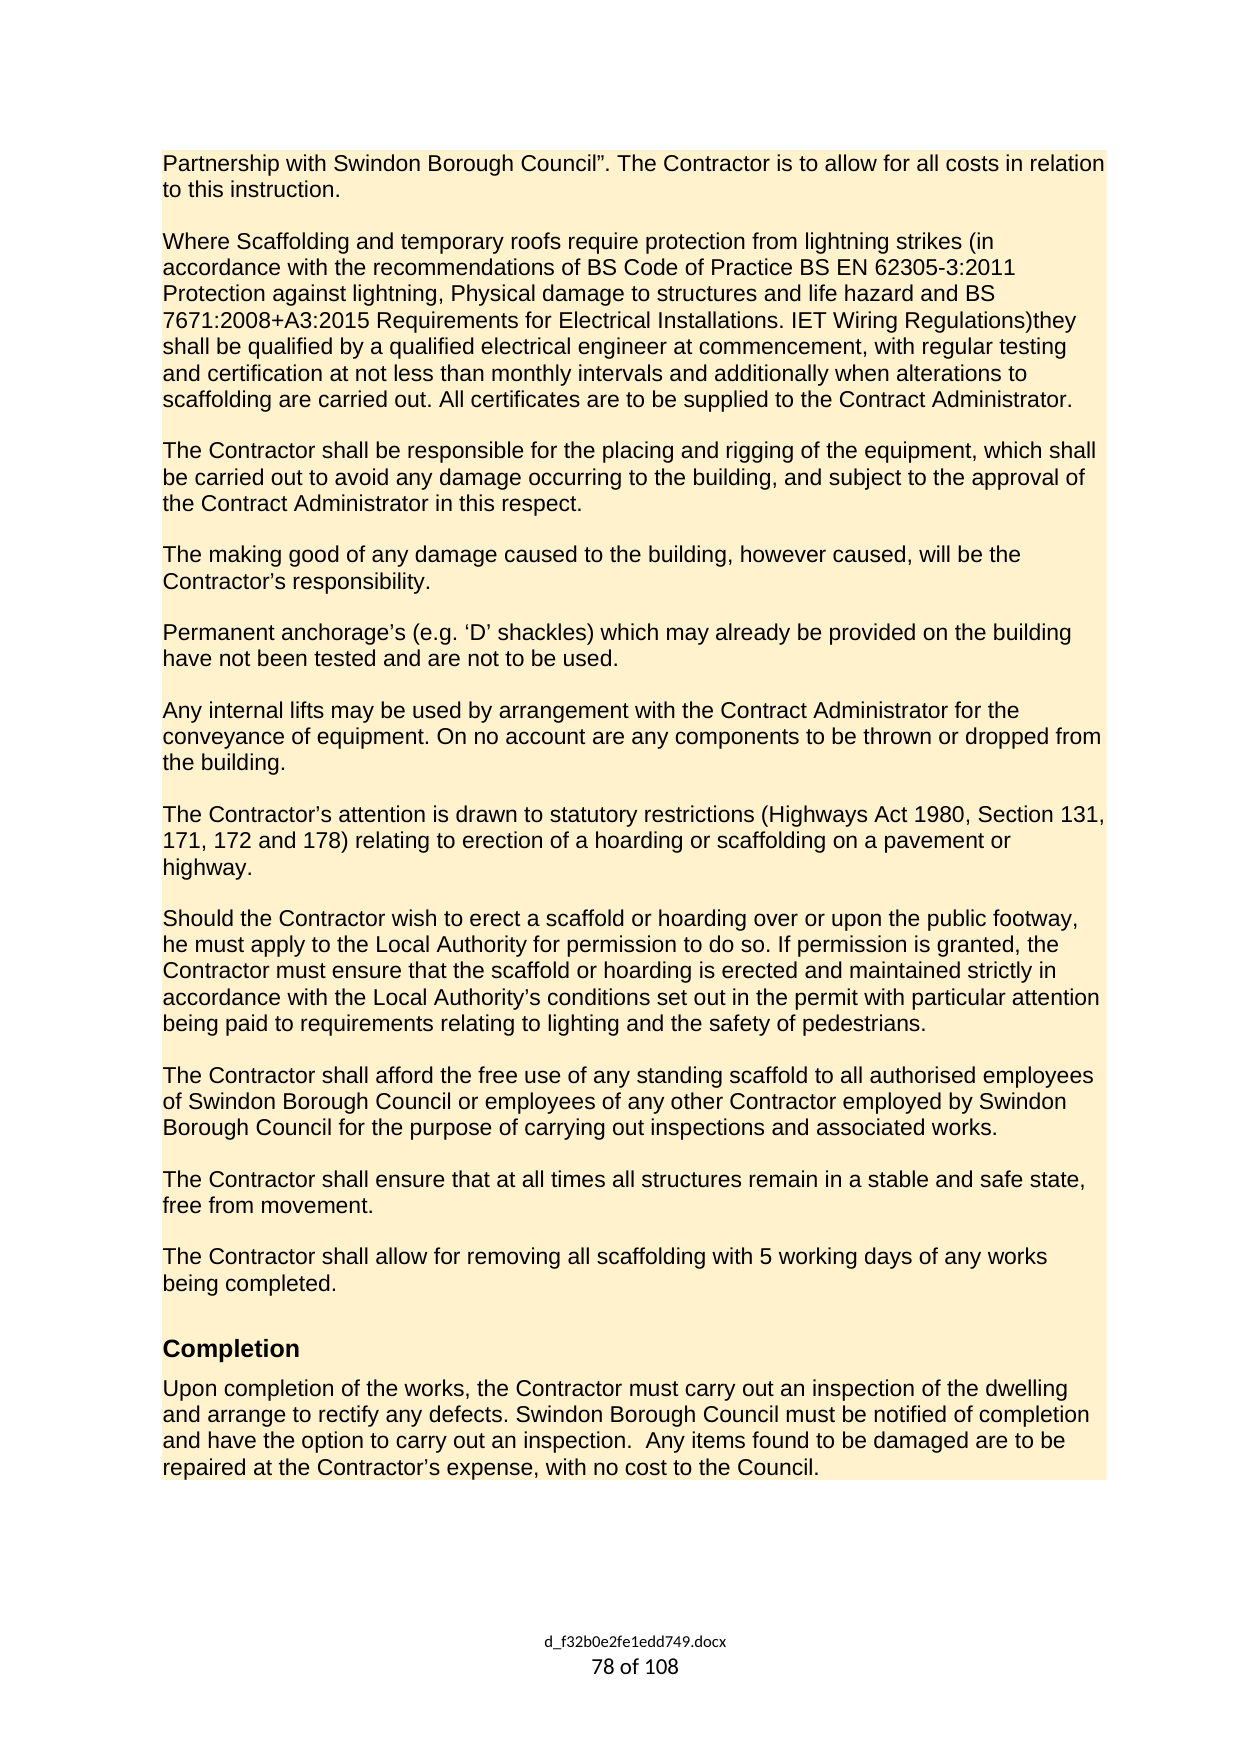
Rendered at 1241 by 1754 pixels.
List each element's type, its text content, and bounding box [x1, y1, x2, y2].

text The Contractor shall be responsible for the placing and rigging of the equipment, which shall be carried out to avoid any damage occurring to the building, and subject to the approval of the Contract Administrator in this respect. [162, 437, 1107, 516]
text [162, 150, 1107, 203]
text Where Scaffolding and temporary roofs require protection from lightning strikes (in accordance with the recommendations of BS Code of Practice BS EN 62305-3:2011 Protection against lightning, Physical damage to structures and life hazard and BS 7671:2008+A3:2015 Requirements for Electrical Installations. IET Wiring Regulations)they shall be qualified by a qualified electrical engineer at commencement, with regular testing and certification at not less than monthly intervals and additionally when alterations to scaffolding are carried out. All certificates are to be supplied to the Contract Administrator. [162, 228, 1107, 412]
text Should the Contractor wish to erect a scaffold or hoarding over or upon the public footway, he must apply to the Local Authority for permission to do so. If permission is granted, the Contractor must ensure that the scaffold or hoarding is erected and maintained strictly in accordance with the Local Authority’s conditions set out in the permit with particular attention being paid to requirements relating to lighting and the safety of pedestrians. [162, 905, 1107, 1037]
text The Contractor shall ensure that at all times all structures remain in a stable and safe state, free from movement. [162, 1166, 1107, 1218]
text Any internal lifts may be used by arrangement with the Contract Administrator for the conveyance of equipment. On no account are any components to be thrown or dropped from the building. [162, 697, 1107, 776]
text Upon completion of the works, the Contractor must carry out an inspection of the dwelling and arrange to rectify any defects. Swindon Borough Council must be notified of completion and have the option to carry out an inspection. Any items found to be damaged are to be repaired at the Contractor’s expense, with no cost to the Council. [162, 1375, 1107, 1480]
text The Contractor’s attention is drawn to statutory restrictions (Highways Act 1980, Section 131, 171, 172 and 178) relating to erection of a hoarding or scaffolding on a pavement or highway. [162, 801, 1107, 880]
text The Contractor shall afford the free use of any standing scaffold to all authorised employees of Swindon Borough Council or employees of any other Contractor employed by Swindon Borough Council for the purpose of carrying out inspections and associated works. [162, 1062, 1107, 1141]
text The making good of any damage caused to the building, however caused, will be the Contractor’s responsibility. [162, 541, 1107, 594]
text Permanent anchorage’s (e.g. ‘D’ shackles) which may already be provided on the building have not been tested and are not to be used. [162, 619, 1107, 672]
text The Contractor shall allow for removing all scaffolding with 5 working days of any works being completed. [162, 1243, 1107, 1296]
subtitle Completion [162, 1333, 1107, 1362]
